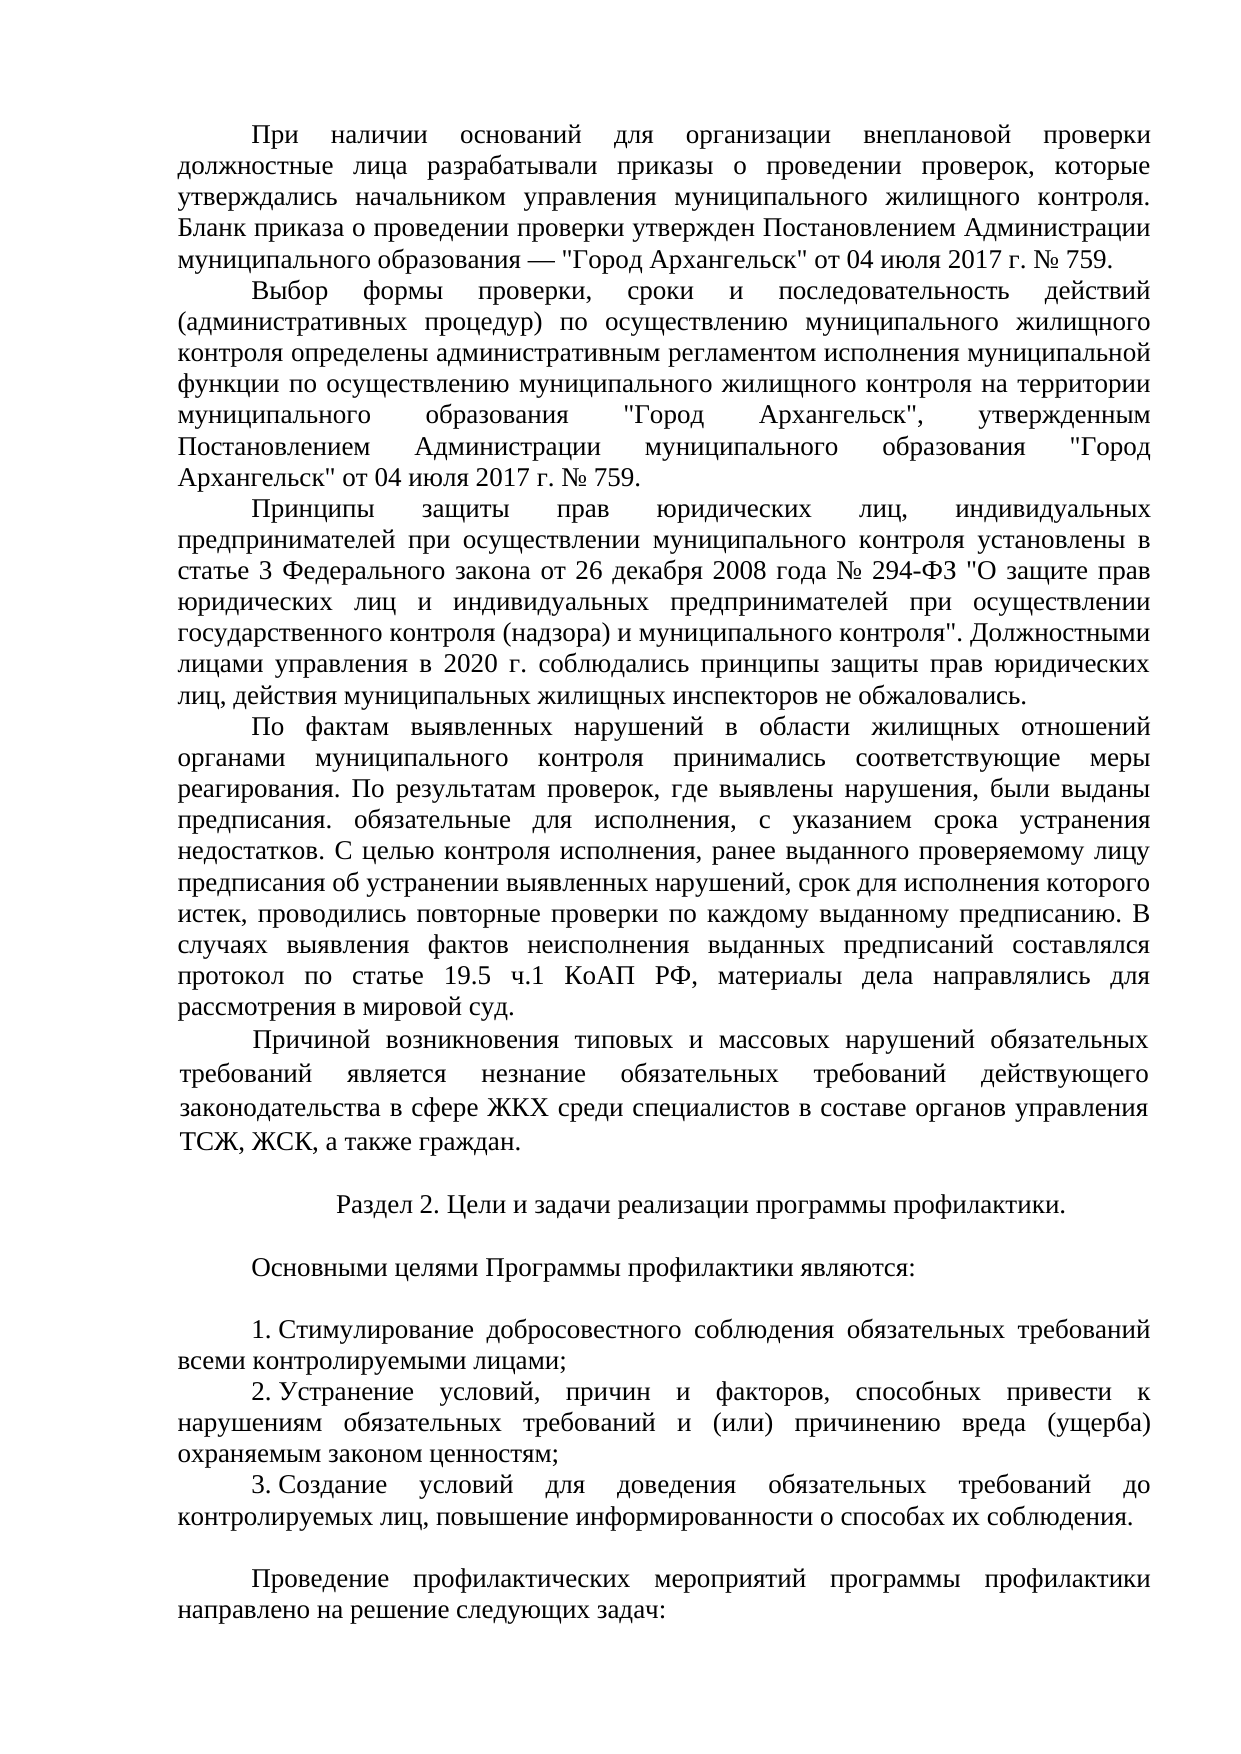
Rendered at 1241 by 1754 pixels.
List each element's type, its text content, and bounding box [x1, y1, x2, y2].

text Принципы защиты прав юридических лиц, индивидуальных предпринимателей при осуществлении муниципального контроля установлены в статье 3 Федерального закона от 26 декабря 2008 года № 294-ФЗ "О защите прав юридических лиц и индивидуальных предпринимателей при осуществлении государственного контроля (надзора) и муниципального контроля". Должностными лицами управления в 2020 г. соблюдались принципы защиты прав юридических лиц, действия муниципальных жилищных инспекторов не обжаловались. [177, 492, 1152, 710]
text По фактам выявленных нарушений в области жилищных отношений органами муниципального контроля принимались соответствующие меры реагирования. По результатам проверок, где выявлены нарушения, были выданы предписания. обязательные для исполнения, с указанием срока устранения недостатков. С целью контроля исполнения, ранее выданного проверяемому лицу предписания об устранении выявленных нарушений, срок для исполнения которого истек, проводились повторные проверки по каждому выданному предписанию. В случаях выявления фактов неисполнения выданных предписаний составлялся протокол по статье 19.5 ч.1 КоАП РФ, материалы дела направлялись для рассмотрения в мировой суд. [177, 710, 1152, 1021]
text Выбор формы проверки, сроки и последовательность действий (административных процедур) по осуществлению муниципального жилищного контроля определены административным регламентом исполнения муниципальной функции по осуществлению муниципального жилищного контроля на территории муниципального образования "Город Архангельск", утвержденным Постановлением Администрации муниципального образования "Город Архангельск" от 04 июля 2017 г. № 759. [177, 274, 1152, 492]
list Устранение условий, причин и факторов, способных привести к нарушениям обязательных требований и (или) причинению вреда (ущерба) охраняемым законом ценностям; [177, 1375, 1152, 1469]
text Причиной возникновения типовых и массовых нарушений обязательных требований является незнание обязательных требований действующего законодательства в сфере ЖКХ среди специалистов в составе органов управления ТСЖ, ЖСК, а также граждан. [179, 1021, 1149, 1157]
text Основными целями Программы профилактики являются: [177, 1251, 1152, 1282]
list Создание условий для доведения обязательных требований до контролируемых лиц, повышение информированности о способах их соблюдения. [177, 1469, 1152, 1531]
list Стимулирование добросовестного соблюдения обязательных требований всеми контролируемыми лицами; [177, 1313, 1152, 1375]
text Раздел 2. Цели и задачи реализации программы профилактики. [177, 1188, 1152, 1219]
text Проведение профилактических мероприятий программы профилактики направлено на решение следующих задач: [177, 1562, 1152, 1624]
text При наличии оснований для организации внеплановой проверки должностные лица разрабатывали приказы о проведении проверок, которые утверждались начальником управления муниципального жилищного контроля. Бланк приказа о проведении проверки утвержден Постановлением Администрации муниципального образования — "Город Архангельск" от 04 июля 2017 г. № 759. [177, 118, 1152, 274]
